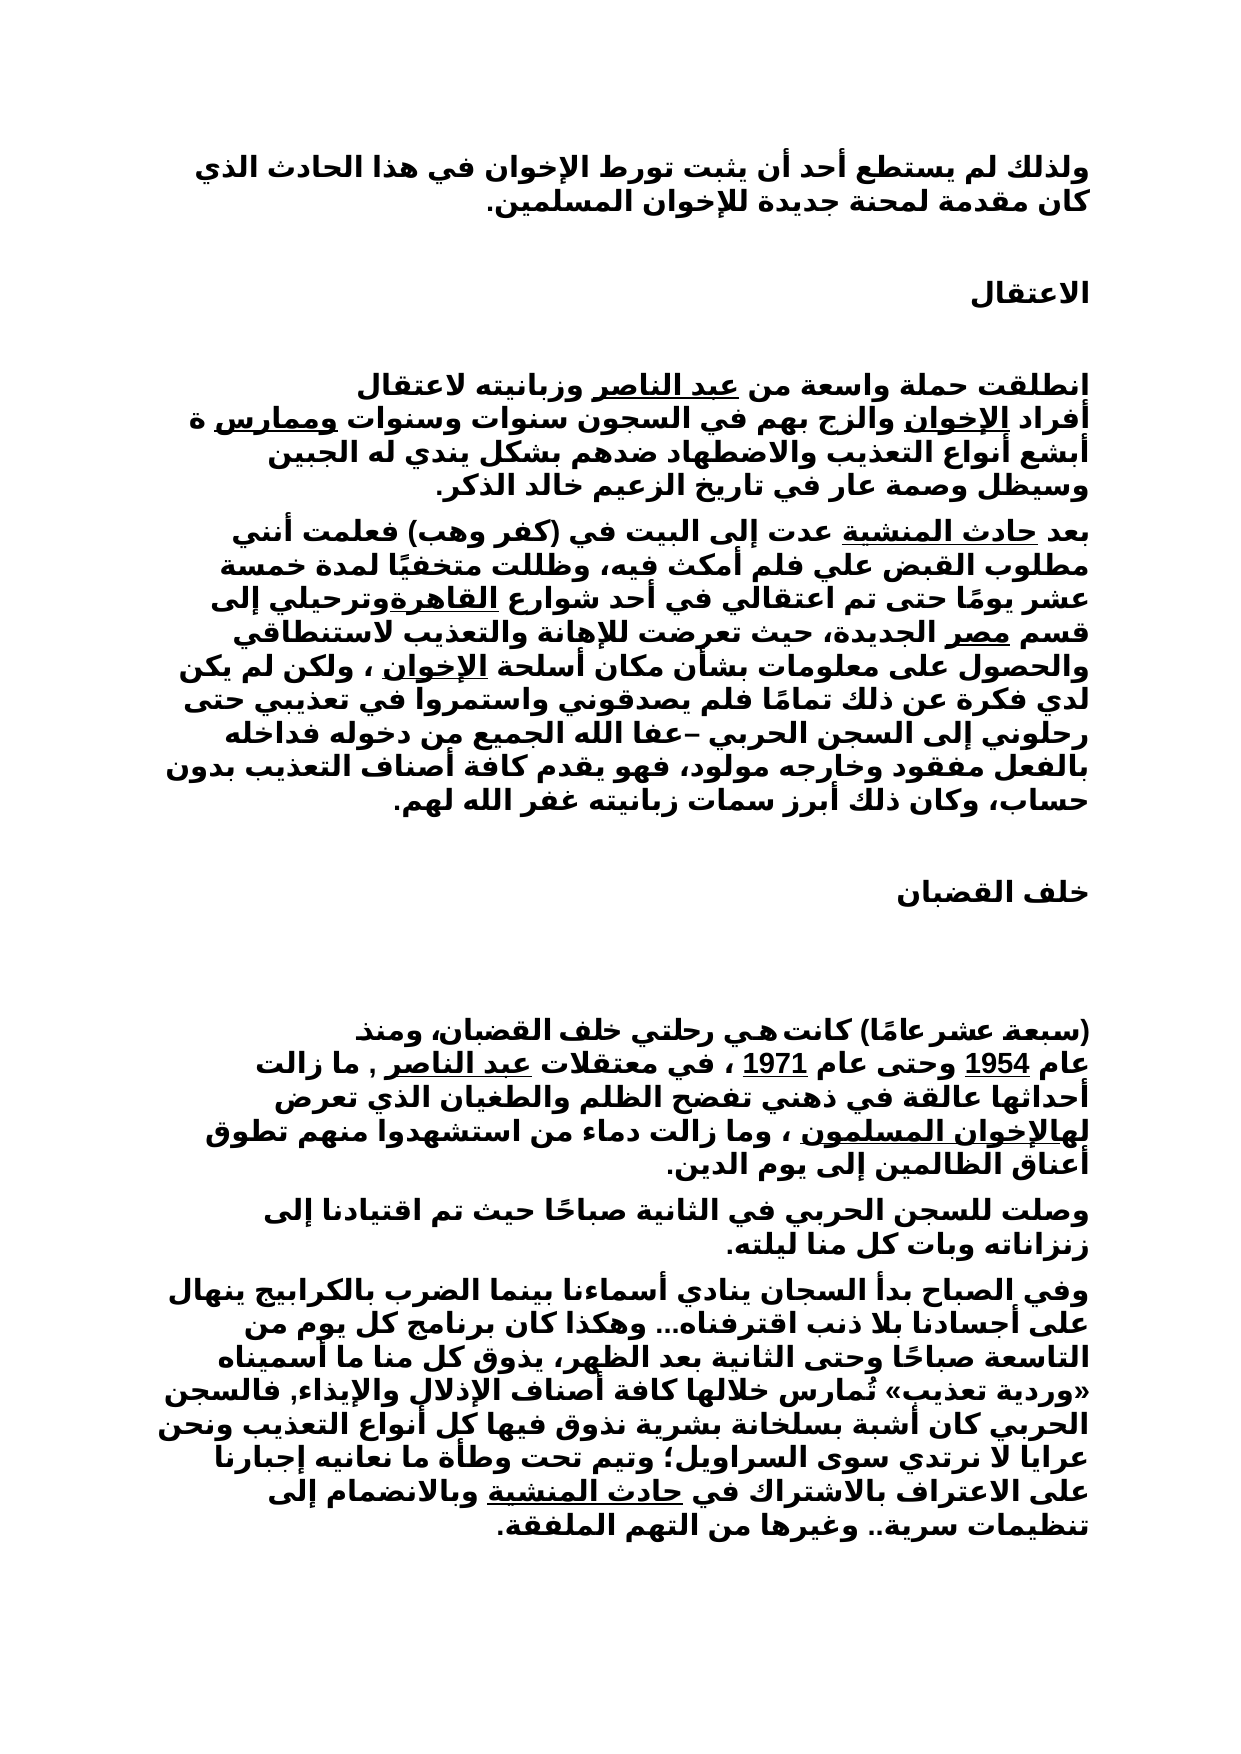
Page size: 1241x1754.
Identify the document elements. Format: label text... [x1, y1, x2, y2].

text الاعتقال [150, 276, 1090, 309]
text وفي الصباح بدأ السجان ينادي أسماءنا بينما الضرب بالكرابيج ينهال على أجسادنا بلا ذنب اقترفناه... وهكذا كان برنامج كل يوم من التاسعة صباحًا وحتى الثانية بعد الظهر، يذوق كل منا ما أسميناه «وردية تعذيب» تُمارس خلالها كافة أصناف الإذلال والإيذاء, فالسجن الحربي كان أشبة بسلخانة بشرية نذوق فيها كل أنواع التعذيب ونحن عرايا لا نرتدي سوى السراويل؛ وتيم تحت وطأة ما نعانيه إجبارنا على الاعتراف بالاشتراك في حادث المنشية وبالانضمام إلى تنظيمات سرية.. وغيرها من التهم الملفقة. [150, 1273, 1090, 1541]
text ولذلك لم يستطع أحد أن يثبت تورط الإخوان في هذا الحادث الذي كان مقدمة لمحنة جديدة للإخوان المسلمين. [150, 150, 1090, 217]
text (سبعة عشر عامًا) كانت هي رحلتي خلف القضبان، ومنذ عام 1954 وحتى عام 1971 ، في معتقلات عبد الناصر , ما زالت أحداثها عالقة في ذهني تفضح الظلم والطغيان الذي تعرض لهالإخوان المسلمون ، وما زالت دماء من استشهدوا منهم تطوق أعناق الظالمين إلى يوم الدين. [150, 1013, 1090, 1181]
text انطلقت حملة واسعة من عبد الناصر وزبانيته لاعتقال أفراد الإخوان والزج بهم في السجون سنوات وسنوات وممارس ة أبشع أنواع التعذيب والاضطهاد ضدهم بشكل يندي له الجبين وسيظل وصمة عار في تاريخ الزعيم خالد الذكر. [150, 368, 1090, 502]
text خلف القضبان [150, 875, 1090, 908]
text وصلت للسجن الحربي في الثانية صباحًا حيث تم اقتيادنا إلى زنزاناته وبات كل منا ليلته. [150, 1193, 1090, 1260]
text بعد حادث المنشية عدت إلى البيت في (كفر وهب) فعلمت أنني مطلوب القبض علي فلم أمكث فيه، وظللت متخفيًا لمدة خمسة عشر يومًا حتى تم اعتقالي في أحد شوارع القاهرةوترحيلي إلى قسم مصر الجديدة، حيث تعرضت للإهانة والتعذيب لاستنطاقي والحصول على معلومات بشأن مكان أسلحة الإخوان ، ولكن لم يكن لدي فكرة عن ذلك تمامًا فلم يصدقوني واستمروا في تعذيبي حتى رحلوني إلى السجن الحربي –عفا الله الجميع من دخوله فداخله بالفعل مفقود وخارجه مولود، فهو يقدم كافة أصناف التعذيب بدون حساب، وكان ذلك أبرز سمات زبانيته غفر الله لهم. [150, 514, 1090, 816]
